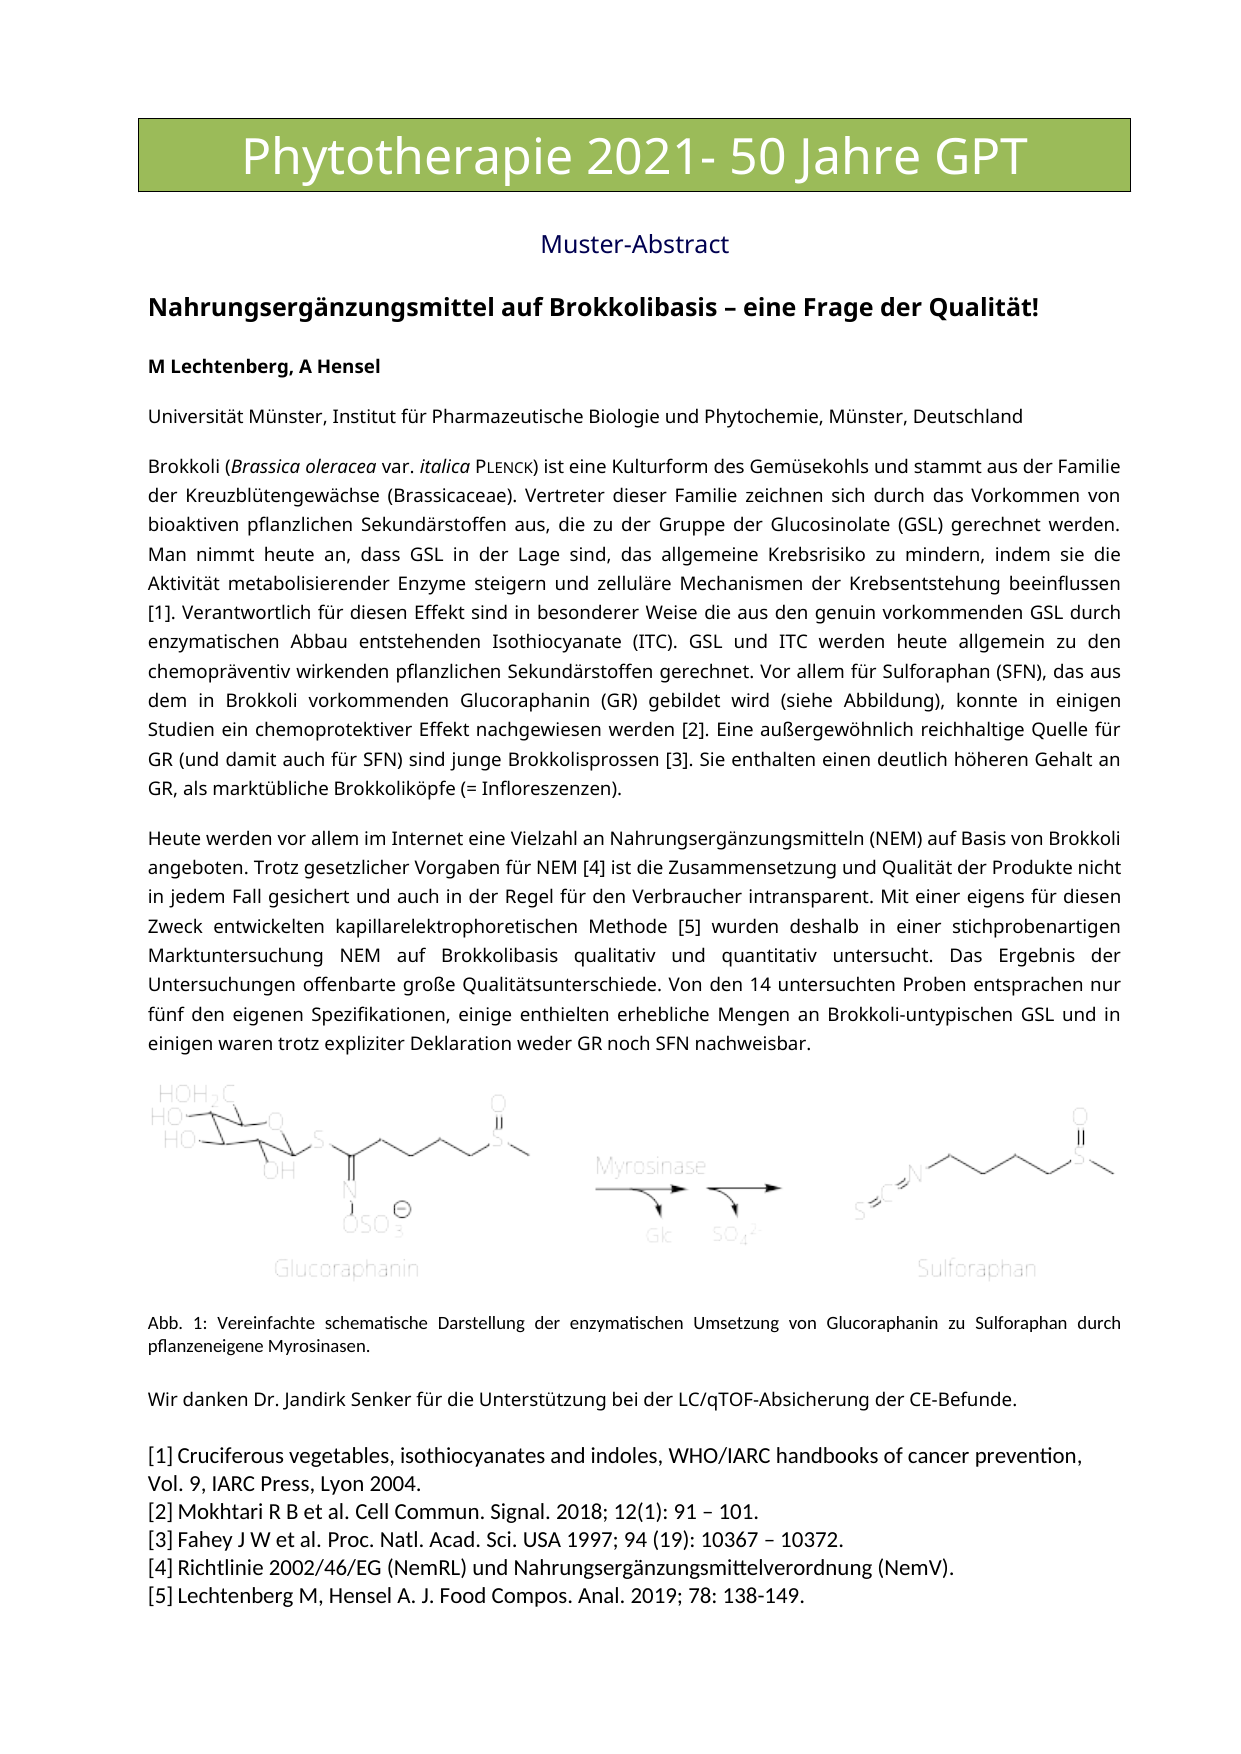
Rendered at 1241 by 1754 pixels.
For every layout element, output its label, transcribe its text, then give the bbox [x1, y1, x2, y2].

text Wir danken Dr. Jandirk Senker für die Unterstützung bei der LC/qTOF-Absicherung der CE-Befunde. [148, 1387, 1122, 1412]
text [2] Mokhtari R B et al. Cell Commun. Signal. 2018; 12(1): 91 – 101. [148, 1497, 1122, 1525]
text [5] Lechtenberg M, Hensel A. J. Food Compos. Anal. 2019; 78: 138-149. [148, 1581, 1122, 1609]
text Muster-Abstract [148, 227, 1122, 261]
text Heute werden vor allem im Internet eine Vielzahl an Nahrungsergänzungsmitteln (NEM) auf Basis von Brokkoli angeboten. Trotz gesetzlicher Vorgaben für NEM [4] ist die Zusammensetzung und Qualität der Produkte nicht in jedem Fall gesichert und auch in der Regel für den Verbraucher intransparent. Mit einer eigens für diesen Zweck entwickelten kapillarelektrophoretischen Methode [5] wurden deshalb in einer stichprobenartigen Marktuntersuchung NEM auf Brokkolibasis qualitativ und quantitativ untersucht. Das Ergebnis der Untersuchungen offenbarte große Qualitätsunterschiede. Von den 14 untersuchten Proben entsprachen nur fünf den eigenen Spezifikationen, einige enthielten erhebliche Mengen an Brokkoli-untypischen GSL und in einigen waren trotz expliziter Deklaration weder GR noch SFN nachweisbar. [148, 825, 1122, 1056]
text Brokkoli (Brassica oleracea var. italica Plenck) ist eine Kulturform des Gemüsekohls und stammt aus der Familie der Kreuzblütengewächse (Brassicaceae). Vertreter dieser Familie zeichnen sich durch das Vorkommen von bioaktiven pflanzlichen Sekundärstoffen aus, die zu der Gruppe der Glucosinolate (GSL) gerechnet werden. Man nimmt heute an, dass GSL in der Lage sind, das allgemeine Krebsrisiko zu mindern, indem sie die Aktivität metabolisierender Enzyme steigern und zelluläre Mechanismen der Krebsentstehung beeinflussen [1]. Verantwortlich für diesen Effekt sind in besonderer Weise die aus den genuin vorkommenden GSL durch enzymatischen Abbau entstehenden Isothiocyanate (ITC). GSL und ITC werden heute allgemein zu den chemopräventiv wirkenden pflanzlichen Sekundärstoffen gerechnet. Vor allem für Sulforaphan (SFN), das aus dem in Brokkoli vorkommenden Glucoraphanin (GR) gebildet wird (siehe Abbildung), konnte in einigen Studien ein chemoprotektiver Effekt nachgewiesen werden [2]. Eine außergewöhnlich reichhaltige Quelle für GR (und damit auch für SFN) sind junge Brokkolisprossen [3]. Sie enthalten einen deutlich höheren Gehalt an GR, als marktübliche Brokkoliköpfe (= Infloreszenzen). [148, 453, 1122, 801]
text [3] Fahey J W et al. Proc. Natl. Acad. Sci. USA 1997; 94 (19): 10367 – 10372. [148, 1525, 1122, 1553]
text Phytotherapie 2021- 50 Jahre GPT [139, 119, 1130, 191]
subtitle Nahrungsergänzungsmittel auf Brokkolibasis – eine Frage der Qualität! [148, 290, 1122, 324]
text [4] Richtlinie 2002/46/EG (NemRL) und Nahrungsergänzungsmittelverordnung (NemV). [148, 1553, 1122, 1581]
text Universität Münster, Institut für Pharmazeutische Biologie und Phytochemie, Münster, Deutschland [148, 403, 1122, 429]
text Abb. 1: Vereinfachte schematische Darstellung der enzymatischen Umsetzung von Glucoraphanin zu Sulforaphan durch pflanzeneigene Myrosinasen. [148, 1312, 1122, 1357]
text M Lechtenberg, A Hensel [148, 353, 1122, 378]
text [1] Cruciferous vegetables, isothiocyanates and indoles, WHO/IARC handbooks of cancer prevention, Vol. 9, IARC Press, Lyon 2004. [148, 1441, 1122, 1497]
